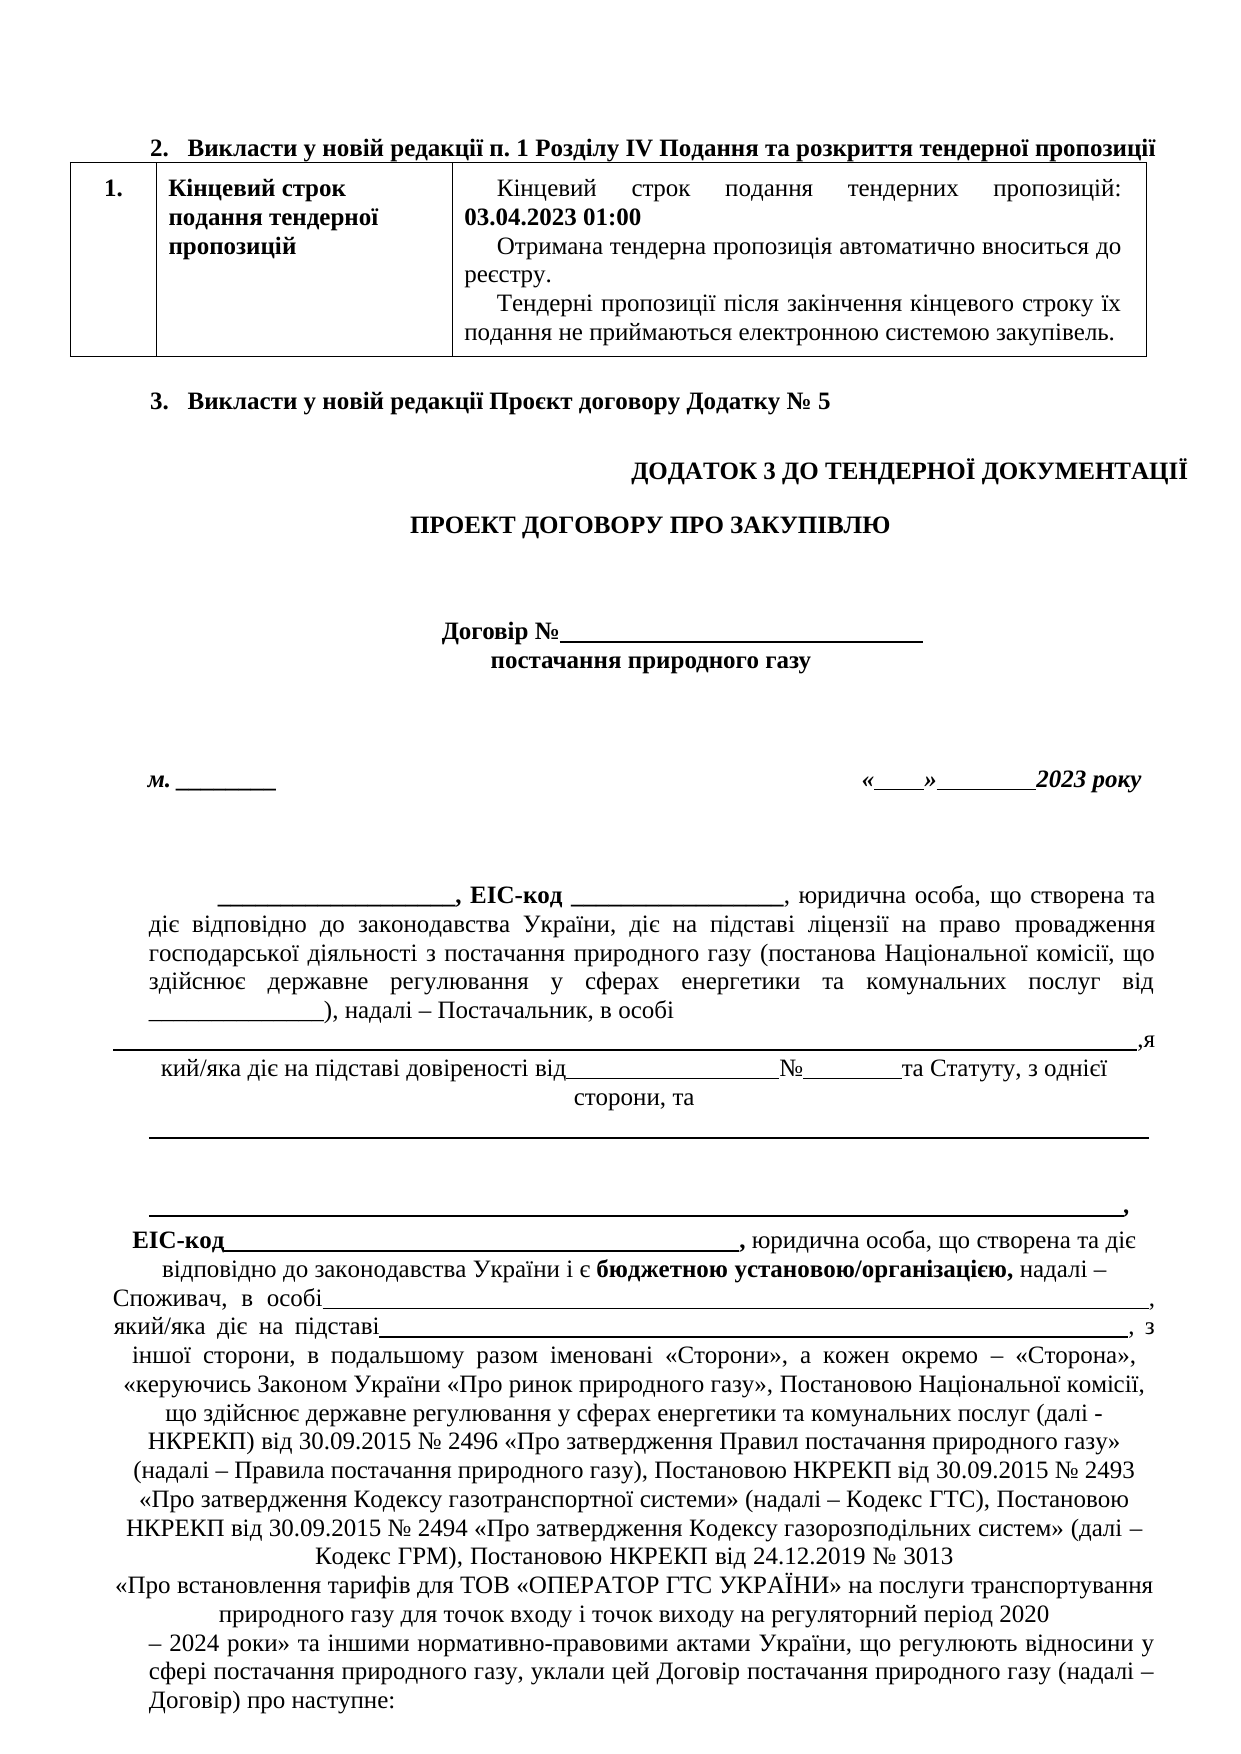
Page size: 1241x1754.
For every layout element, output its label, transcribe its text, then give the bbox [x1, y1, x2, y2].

table_header 1. [71, 163, 156, 356]
subtitle , [149, 1193, 1188, 1219]
list Викласти у новій редакції Проєкт договору Додатку № 5 [150, 386, 1188, 415]
subtitle Договір № постачання природного газу [442, 616, 923, 674]
text ,я кий/яка діє на підставі довіреності від № та Статуту, з однієї сторони, та [112, 1024, 1155, 1110]
subtitle м. ________ « » 2023 року [148, 764, 1188, 792]
table_header Кінцевий строк подання тендерних пропозицій: 03.04.2023 01:00 Отримана тендерна пропозиція автоматично вноситься до реєстру. Тендерні пропозиції після закінчення кінцевого строку їх подання не приймаються електронною системою закупівель. [453, 163, 1146, 356]
text «Про встановлення тарифів для ТОВ «ОПЕРАТОР ГТС УКРАЇНИ» на послуги транспортування природного газу для точок входу і точок виходу на регуляторний період 2020 [112, 1570, 1155, 1628]
table_header Кінцевий строк подання тендерної пропозицій [157, 163, 452, 356]
text ПРОЕКТ ДОГОВОРУ ПРО ЗАКУПІВЛЮ [112, 510, 1188, 538]
text ДОДАТОК 3 ДО ТЕНДЕРНОЇ ДОКУМЕНТАЦІЇ [112, 456, 1188, 485]
text ЕІС-код , юридична особа, що створена та діє відповідно до законодавства України і є бюджетною установою/організацією, надалі – Споживач, в особі , який/яка діє на підставі , з іншої сторони, в подальшому разом іменовані «Сторони», а кожен окремо – «Сторона», [112, 1225, 1155, 1369]
text «керуючись Законом України «Про ринок природного газу», Постановою Національної комісії, що здійснює державне регулювання у сферах енергетики та комунальних послуг (далі - НКРЕКП) від 30.09.2015 № 2496 «Про затвердження Правил постачання природного газу» (надалі – Правила постачання природного газу), Постановою НКРЕКП від 30.09.2015 № 2493 «Про затвердження Кодексу газотранспортної системи» (надалі – Кодекс ГТС), Постановою НКРЕКП від 30.09.2015 № 2494 «Про затвердження Кодексу газорозподільних систем» (далі – Кодекс ГРМ), Постановою НКРЕКП від 24.12.2019 № 3013 [112, 1369, 1155, 1570]
list 2024 роки» та іншими нормативно-правовими актами України, що регулюють відносини у сфері постачання природного газу, уклали цей Договір постачання природного газу (надалі – Договір) про наступне: [149, 1628, 1155, 1714]
text ___________________, ЕІС-код _________________, юридична особа, що створена та діє відповідно до законодавства України, діє на підставі ліцензії на право провадження господарської діяльності з постачання природного газу (постанова Національної комісії, що здійснює державне регулювання у сферах енергетики та комунальних послуг від ______________), надалі – Постачальник, в особі [149, 880, 1155, 1024]
list Викласти у новій редакції п. 1 Розділу IV Подання та розкриття тендерної пропозиції [150, 133, 1188, 162]
